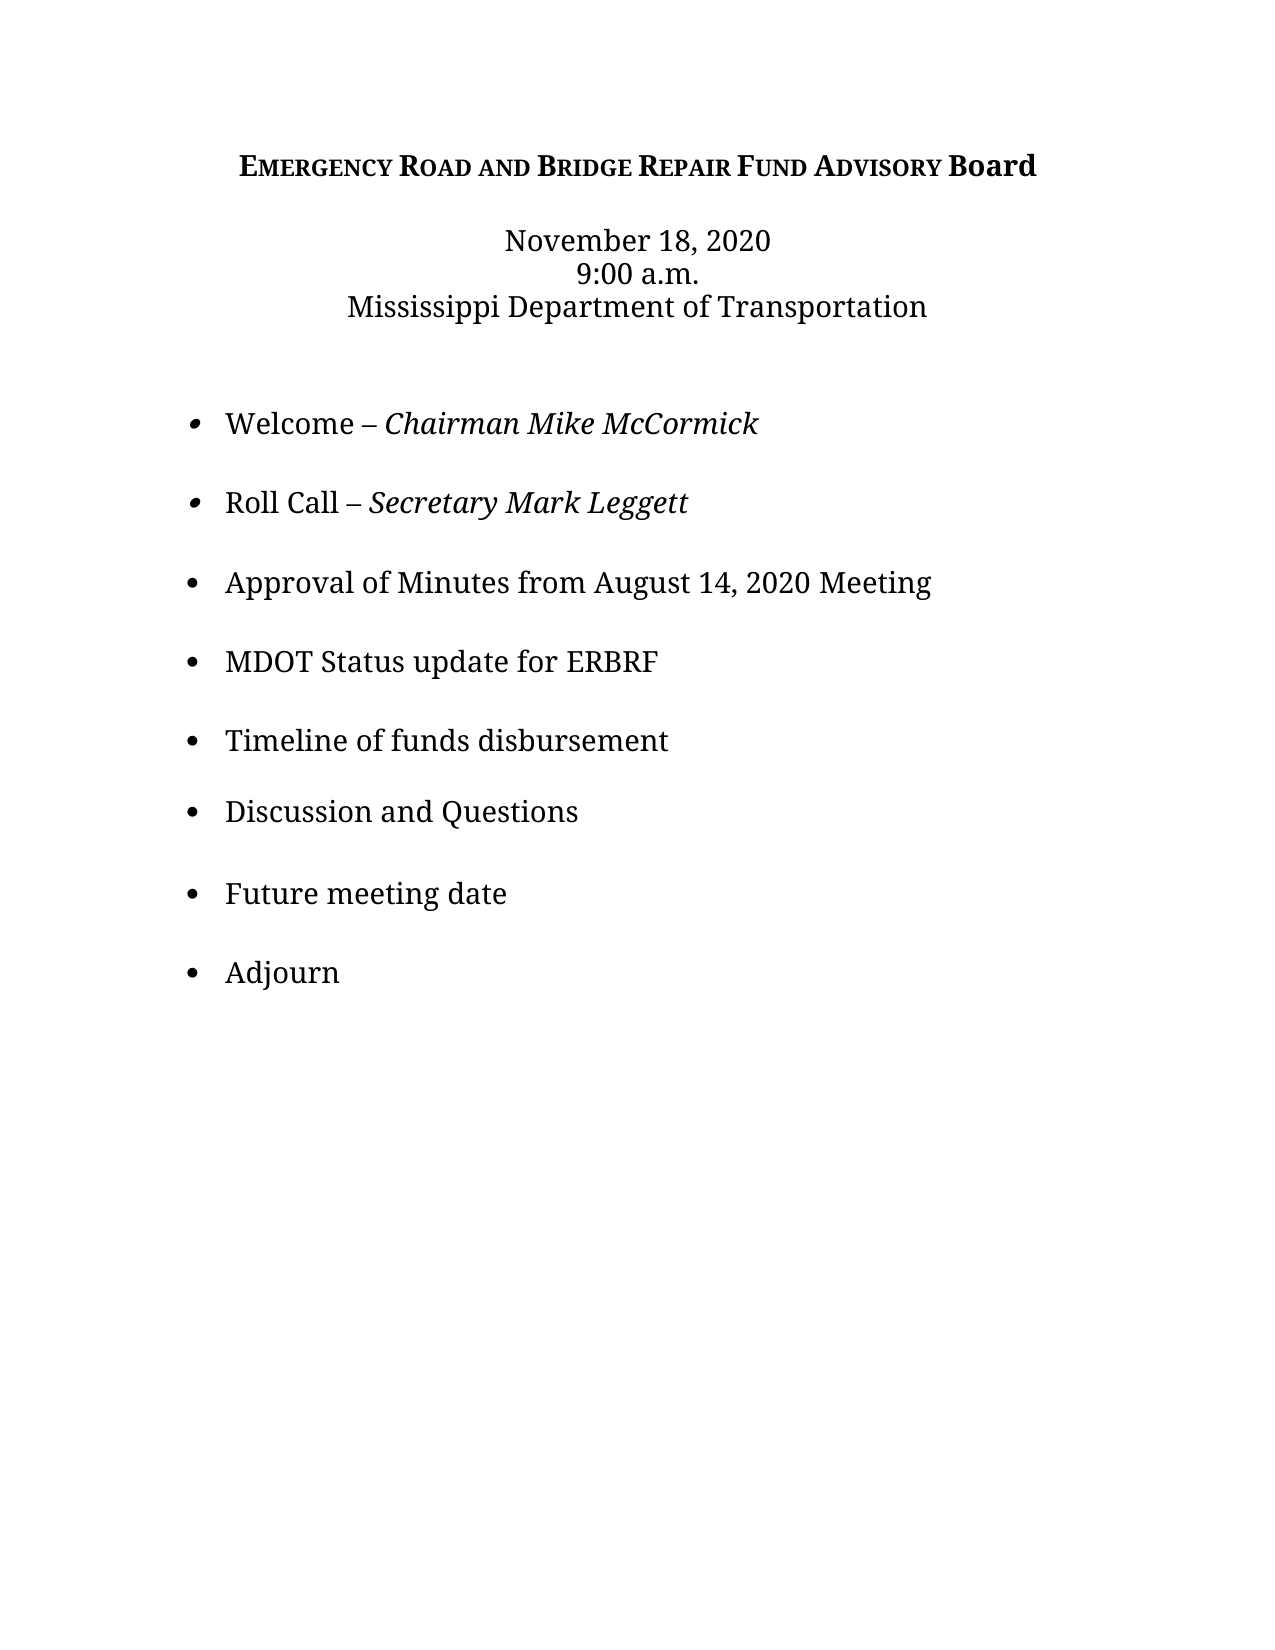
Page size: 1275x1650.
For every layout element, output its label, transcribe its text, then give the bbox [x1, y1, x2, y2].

list Discussion and Questions [187, 791, 1110, 831]
text November 18, 2020 [173, 224, 1102, 258]
list Roll Call – Secretary Mark Leggett [187, 482, 1110, 522]
list Future meeting date [187, 874, 1110, 913]
list Timeline of funds disbursement [187, 720, 1110, 760]
text EMERGENCY ROAD AND BRIDGE REPAIR FUND ADVISORY Board [173, 150, 1102, 183]
list Welcome – Chairman Mike McCormick [187, 403, 1110, 443]
list Approval of Minutes from August 14, 2020 Meeting [187, 562, 1110, 602]
text 9:00 a.m. [173, 258, 1102, 291]
list Adjourn [187, 953, 1110, 992]
text Mississippi Department of Transportation [173, 291, 1102, 324]
list MDOT Status update for ERBRF [187, 641, 1110, 681]
